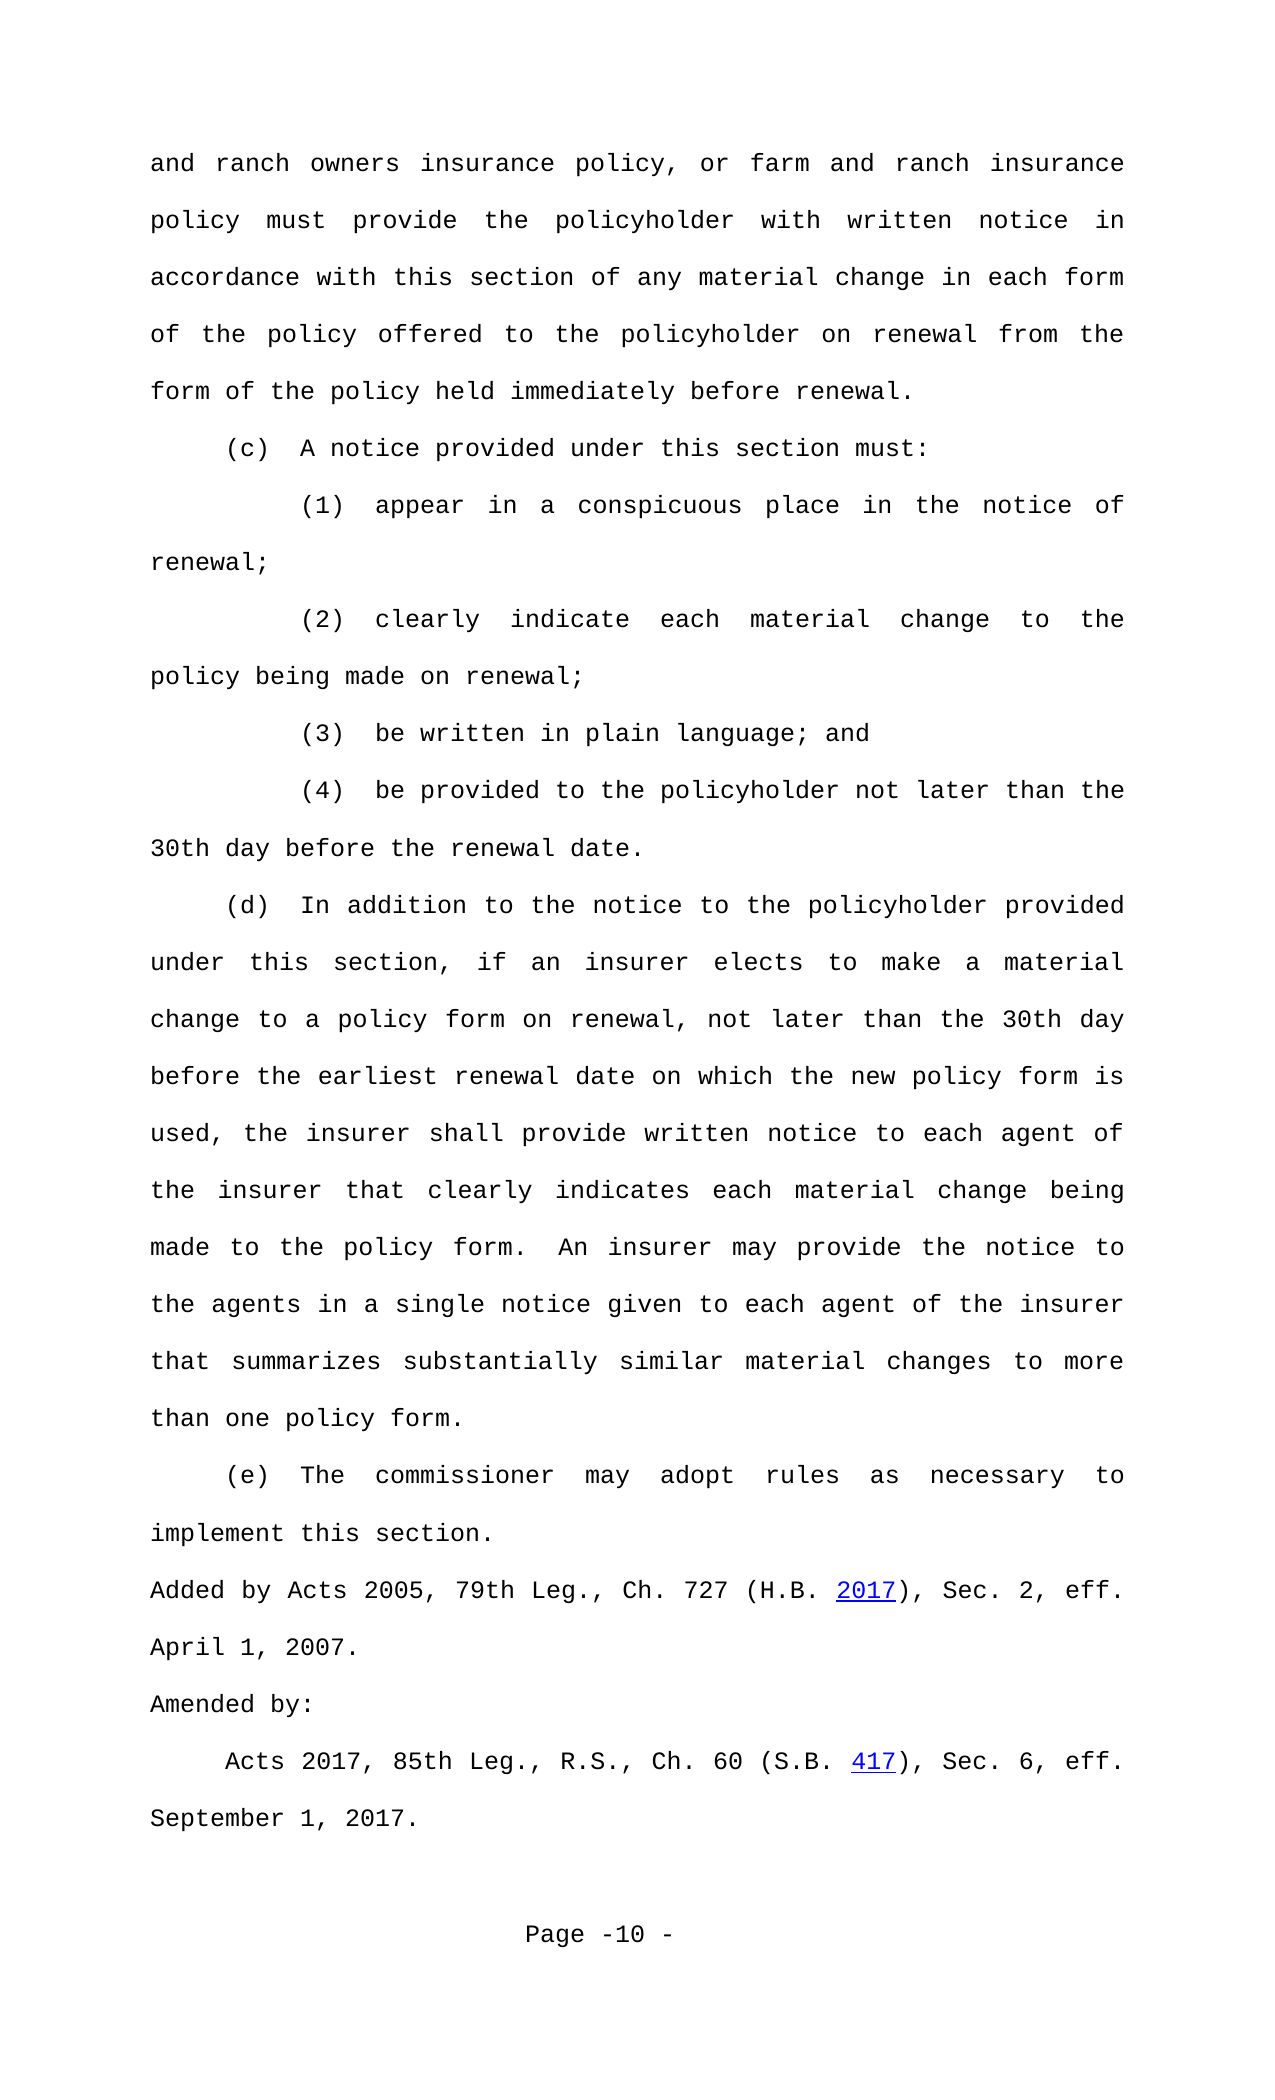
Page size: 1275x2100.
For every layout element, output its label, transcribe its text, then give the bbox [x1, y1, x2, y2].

text Amended by: [150, 1691, 1125, 1720]
text (1) appear in a conspicuous place in the notice of renewal; [150, 492, 1125, 578]
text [150, 150, 1125, 407]
text (4) be provided to the policyholder not later than the 30th day before the renewal date. [150, 778, 1125, 863]
text Added by Acts 2005, 79th Leg., Ch. 727 (H.B. 2017), Sec. 2, eff. April 1, 2007. [150, 1577, 1125, 1663]
text (d) In addition to the notice to the policyholder provided under this section, if an insurer elects to make a material change to a policy form on renewal, not later than the 30th day before the earliest renewal date on which the new policy form is used, the insurer shall provide written notice to each agent of the insurer that clearly indicates each material change being made to the policy form. An insurer may provide the notice to the agents in a single notice given to each agent of the insurer that summarizes substantially similar material changes to more than one policy form. [150, 892, 1125, 1434]
text (e) The commissioner may adopt rules as necessary to implement this section. [150, 1463, 1125, 1548]
text (3) be written in plain language; and [150, 721, 1125, 749]
text (c) A notice provided under this section must: [150, 435, 1125, 464]
text (2) clearly indicate each material change to the policy being made on renewal; [150, 607, 1125, 692]
text Acts 2017, 85th Leg., R.S., Ch. 60 (S.B. 417), Sec. 6, eff. September 1, 2017. [150, 1748, 1125, 1834]
